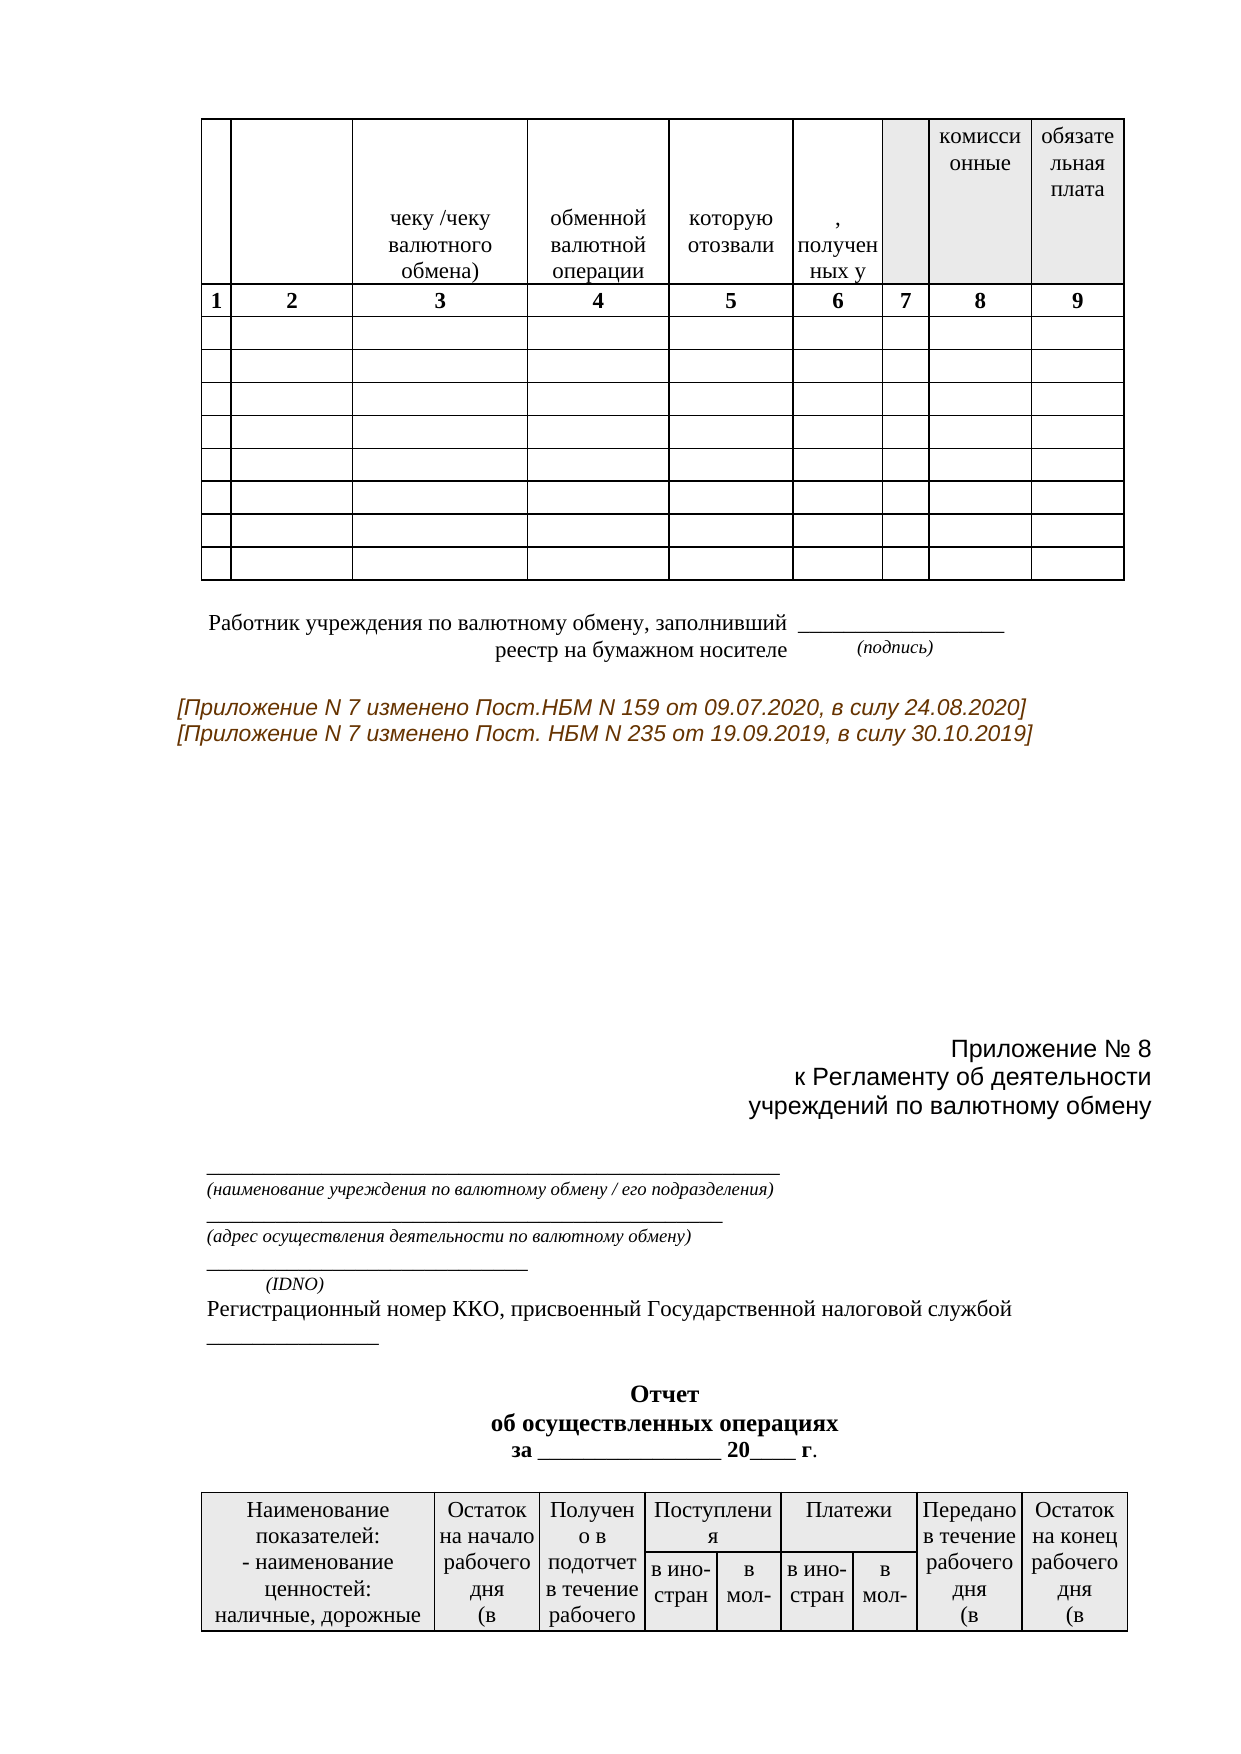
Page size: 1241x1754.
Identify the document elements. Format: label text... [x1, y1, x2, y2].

table_cell 8 [930, 285, 1031, 316]
text учреждений по валютному обмену [177, 1091, 1152, 1120]
table_cell [794, 416, 882, 447]
table_cell 6 [794, 285, 882, 316]
table_cell [670, 383, 792, 414]
table_cell [202, 416, 230, 447]
table_cell Наименование показателей: - наименование ценностей: наличные, дорожные чеки, - наименование валюты, - наименование дорожных чеков [202, 1493, 434, 1630]
table_cell 7 [883, 285, 928, 316]
table_cell [353, 350, 527, 382]
table_cell [1032, 383, 1123, 414]
table_cell [670, 548, 792, 579]
table_cell [1032, 350, 1123, 382]
table_cell [353, 449, 527, 480]
table_cell 9 [1032, 285, 1123, 316]
table_cell [794, 482, 882, 513]
table_cell [232, 350, 352, 382]
table_cell [202, 383, 230, 414]
table_cell [930, 350, 1031, 382]
table_cell [353, 482, 527, 513]
table_cell [930, 548, 1031, 579]
table_cell [202, 449, 230, 480]
table_cell Остаток на начало рабочего дня (в оригинальной валюте) [435, 1493, 539, 1630]
table_cell [883, 449, 928, 480]
text к Регламенту об деятельности [177, 1062, 1152, 1091]
table_cell 3 [353, 285, 527, 316]
table_header Отчет об осуществленных операциях за ________________ 20____ г. [202, 1350, 1127, 1492]
table_cell [794, 350, 882, 382]
table_cell [1032, 482, 1123, 513]
table_cell [670, 350, 792, 382]
table_cell [232, 416, 352, 447]
table_cell [670, 416, 792, 447]
table_cell __________________ (подпись) [793, 581, 1124, 665]
table_cell [528, 317, 668, 349]
table_cell 5 [670, 285, 792, 316]
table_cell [646, 1553, 716, 1630]
table_cell [202, 482, 230, 513]
table_cell Передано в течение рабочего дня (в оригинальной валюте) [918, 1493, 1021, 1630]
table_cell [1032, 515, 1123, 546]
table_cell Всего [883, 120, 928, 283]
table_cell [202, 350, 230, 382]
table_cell в мол- давских леях [854, 1553, 916, 1630]
table_cell [528, 482, 668, 513]
table_cell [930, 449, 1031, 480]
table_cell [528, 383, 668, 414]
table_cell Остаток на конец рабочего дня (в оригинальной валюте) [1023, 1493, 1127, 1630]
table_cell [353, 416, 527, 447]
text Приложение № 8 [177, 1034, 1152, 1062]
table_cell [528, 449, 668, 480]
table_cell [1032, 416, 1123, 447]
table_cell [883, 482, 928, 513]
table_cell [202, 548, 230, 579]
table_cell [232, 449, 352, 480]
table_cell [1032, 548, 1123, 579]
table_cell [202, 317, 230, 349]
table_cell [670, 515, 792, 546]
table_cell [794, 383, 882, 414]
table_cell [930, 317, 1031, 349]
table_cell в мол- давских леях [718, 1553, 780, 1630]
table_cell [232, 317, 352, 349]
table_cell [670, 449, 792, 480]
text [Приложение N 7 изменено Пост.НБМ N 159 от 09.07.2020, в силу 24.08.2020] [177, 693, 1152, 720]
table_cell [883, 548, 928, 579]
table_cell [883, 416, 928, 447]
table_cell [232, 482, 352, 513]
table_cell [232, 548, 352, 579]
table_cell [353, 383, 527, 414]
table_cell [883, 515, 928, 546]
table_cell [353, 515, 527, 546]
table_cell [794, 449, 882, 480]
table_cell [1032, 317, 1123, 349]
table_cell [794, 548, 882, 579]
table_cell обязательная плата [1032, 120, 1123, 283]
table_header __________________________________________________ (наименование учреждения по валютному обмену / его подразделения) _____________________________________________ (адрес осуществления деятельности по валютному обмену) ____________________________ (IDNO) Регистрационный номер ККО, присвоенный Государственной налоговой службой _______________ [202, 1149, 1127, 1350]
table_cell [883, 383, 928, 414]
table_cell [353, 548, 527, 579]
table_cell Платежи [782, 1493, 916, 1551]
table_cell [232, 383, 352, 414]
table_cell [670, 317, 792, 349]
table_cell [202, 515, 230, 546]
table_cell [930, 515, 1031, 546]
table_cell [353, 317, 527, 349]
table_cell [670, 482, 792, 513]
table_cell [232, 515, 352, 546]
table_cell [528, 416, 668, 447]
table_cell [930, 482, 1031, 513]
table_cell 4 [528, 285, 668, 316]
table_cell [883, 317, 928, 349]
text [Приложение N 7 изменено Пост. НБМ N 235 от 19.09.2019, в силу 30.10.2019] [177, 720, 1152, 746]
table_cell [528, 515, 668, 546]
table_cell [528, 548, 668, 579]
table_cell комиссионные [930, 120, 1031, 283]
table_cell [883, 350, 928, 382]
table_cell [528, 350, 668, 382]
table_cell Работник учреждения по валютному обмену, заполнивший реестр на бумажном носителе [202, 581, 793, 665]
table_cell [782, 1553, 852, 1630]
table_cell [794, 515, 882, 546]
table_cell [794, 317, 882, 349]
table_cell Поступления [646, 1493, 780, 1551]
table_cell [930, 416, 1031, 447]
table_cell [1032, 449, 1123, 480]
table_cell [930, 383, 1031, 414]
table_cell Получено в подотчет в течение рабочего дня (в оригинальной валюте) [540, 1493, 644, 1630]
table_cell 1 [202, 285, 230, 316]
table_cell 2 [232, 285, 352, 316]
